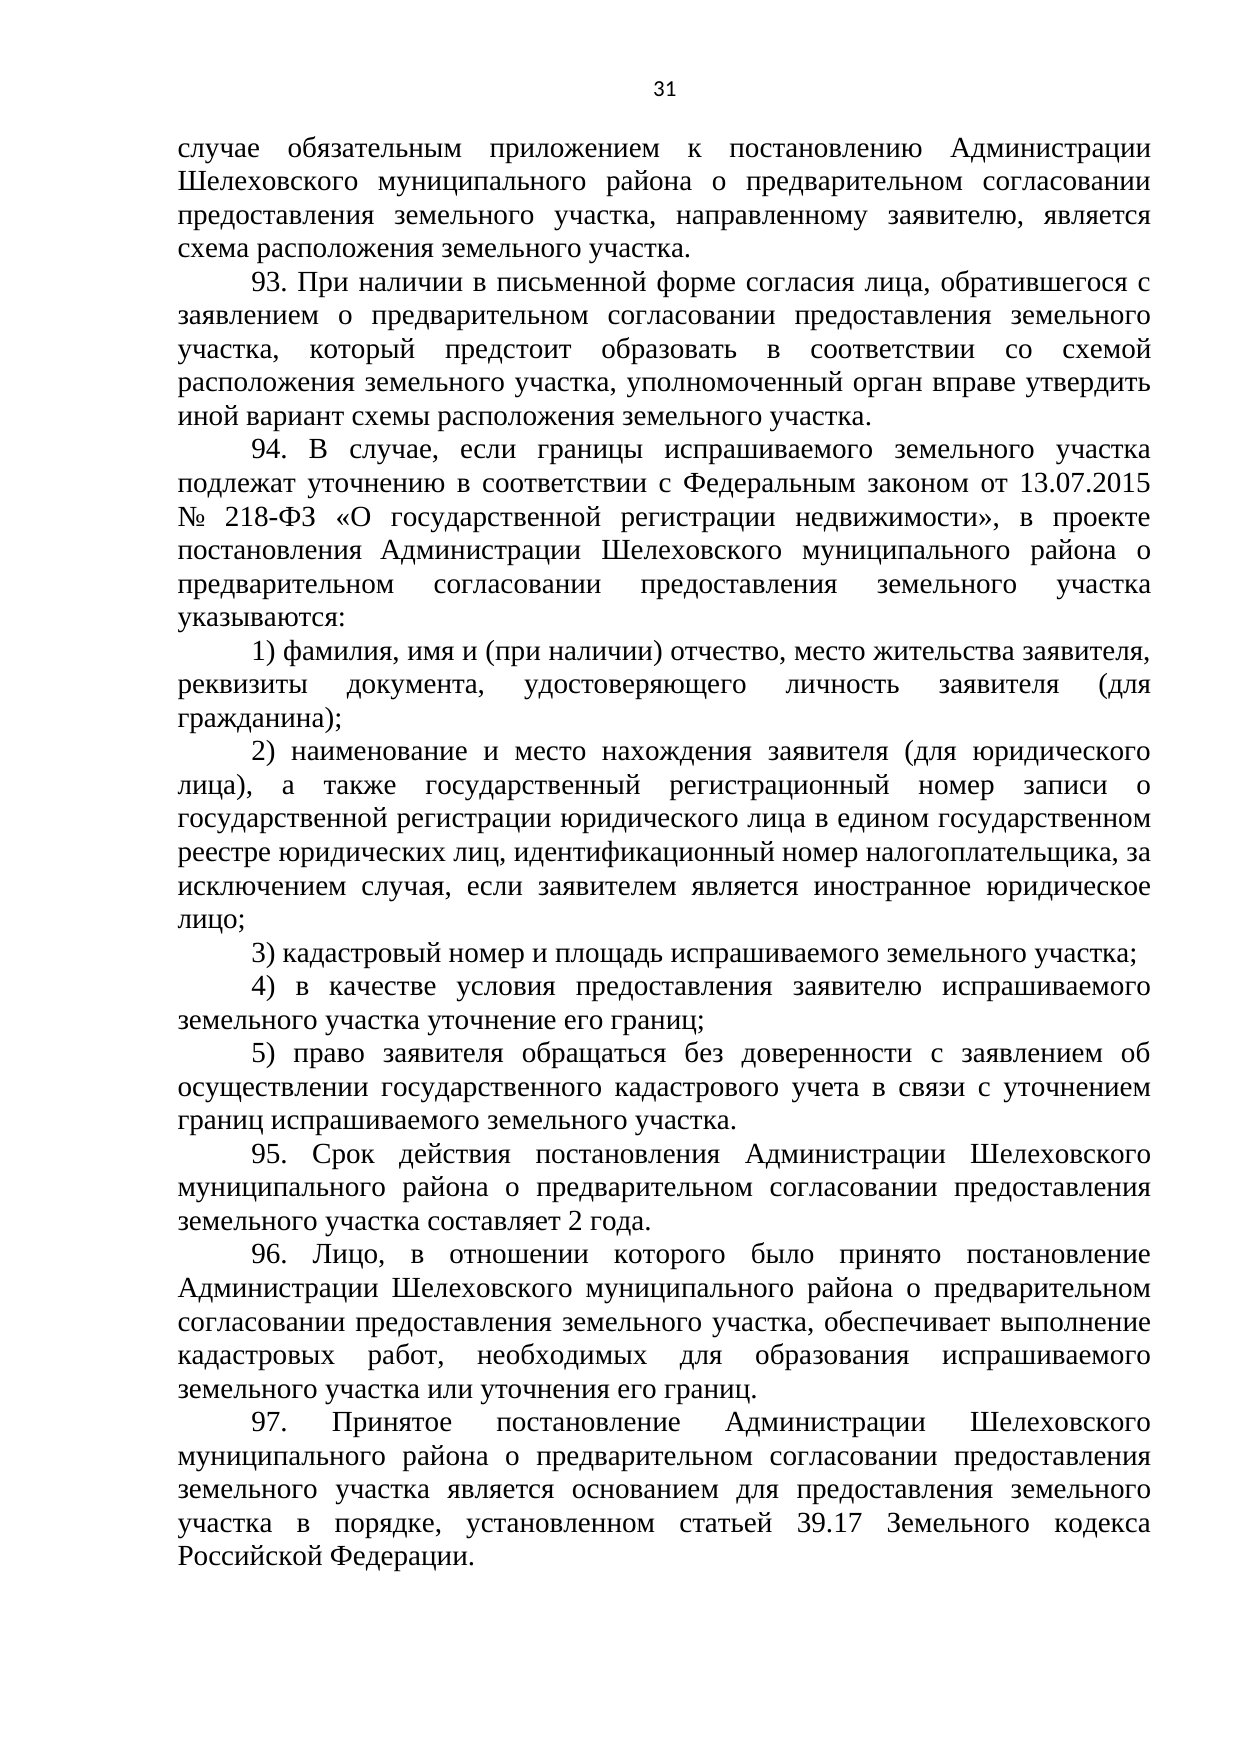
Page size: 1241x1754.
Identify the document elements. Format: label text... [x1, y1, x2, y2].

list 96. Лицо, в отношении которого было принято постановление Администрации Шелеховского муниципального района о предварительном согласовании предоставления земельного участка, обеспечивает выполнение кадастровых работ, необходимых для образования испрашиваемого земельного участка или уточнения его границ. [177, 1237, 1152, 1404]
list 93. При наличии в письменной форме согласия лица, обратившегося с заявлением о предварительном согласовании предоставления земельного участка, который предстоит образовать в соответствии со схемой расположения земельного участка, уполномоченный орган вправе утвердить иной вариант схемы расположения земельного участка. [177, 264, 1152, 432]
list 4) в качестве условия предоставления заявителю испрашиваемого земельного участка уточнение его границ; [177, 968, 1152, 1035]
list 5) право заявителя обращаться без доверенности с заявлением об осуществлении государственного кадастрового учета в связи с уточнением границ испрашиваемого земельного участка. [177, 1035, 1152, 1136]
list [177, 130, 1152, 264]
list 97. Принятое постановление Администрации Шелеховского муниципального района о предварительном согласовании предоставления земельного участка является основанием для предоставления земельного участка в порядке, установленном статьей 39.17 Земельного кодекса Российской Федерации. [177, 1404, 1152, 1572]
list 3) кадастровый номер и площадь испрашиваемого земельного участка; [177, 935, 1152, 968]
list 1) фамилия, имя и (при наличии) отчество, место жительства заявителя, реквизиты документа, удостоверяющего личность заявителя (для гражданина); [177, 633, 1152, 733]
list 95. Срок действия постановления Администрации Шелеховского муниципального района о предварительном согласовании предоставления земельного участка составляет 2 года. [177, 1136, 1152, 1237]
list 2) наименование и место нахождения заявителя (для юридического лица), а также государственный регистрационный номер записи о государственной регистрации юридического лица в едином государственном реестре юридических лиц, идентификационный номер налогоплательщика, за исключением случая, если заявителем является иностранное юридическое лицо; [177, 733, 1152, 935]
list 94. В случае, если границы испрашиваемого земельного участка подлежат уточнению в соответствии с Федеральным законом от 13.07.2015 № 218-ФЗ «О государственной регистрации недвижимости», в проекте постановления Администрации Шелеховского муниципального района о предварительном согласовании предоставления земельного участка указываются: [177, 432, 1152, 633]
